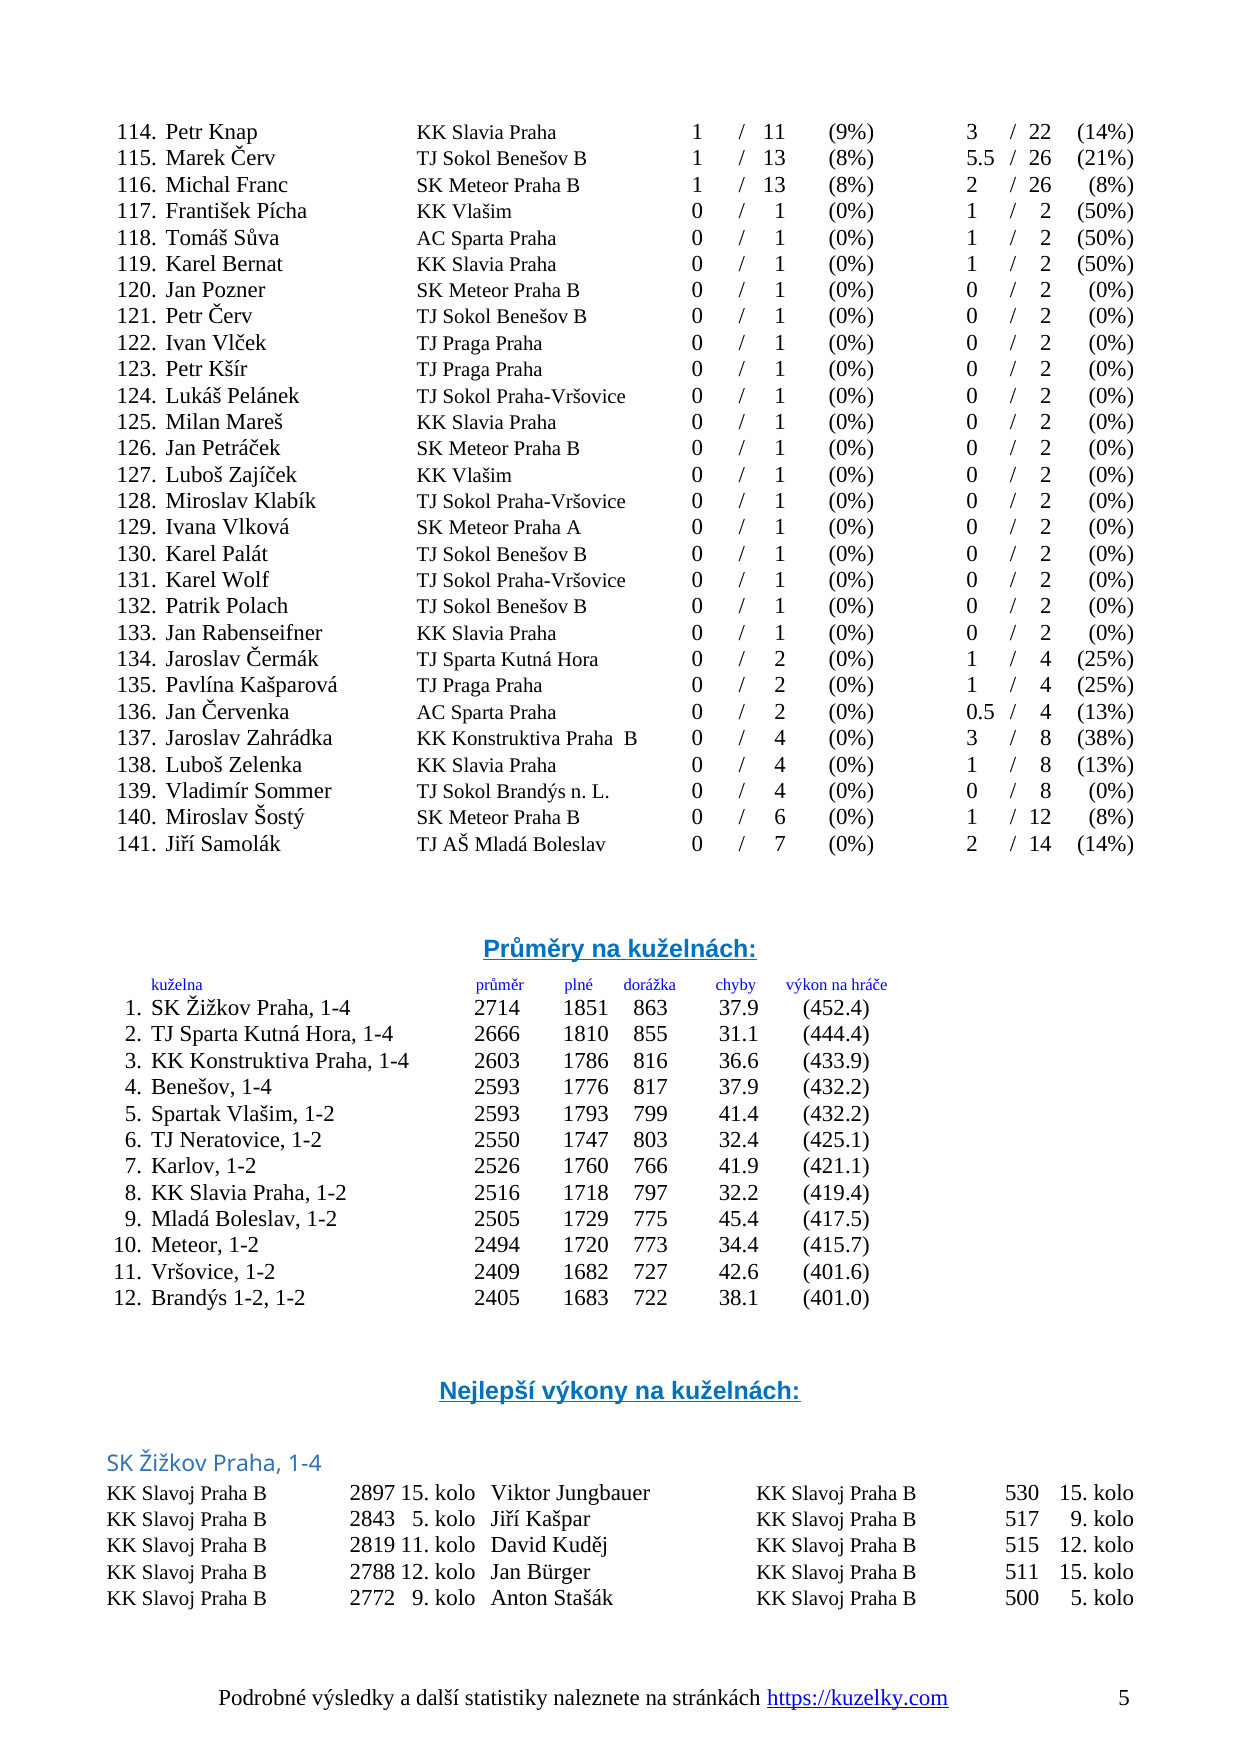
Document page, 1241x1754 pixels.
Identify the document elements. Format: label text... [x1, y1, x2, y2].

text 130. Karel Palát TJ Sokol Benešov B 0 / 1 (0%) 0 / 2 (0%) [106, 540, 1134, 566]
text 131. Karel Wolf TJ Sokol Praha-Vršovice 0 / 1 (0%) 0 / 2 (0%) [106, 566, 1134, 592]
text 6. TJ Neratovice, 1-2 2550 1747 803 32.4 (425.1) [106, 1126, 1134, 1152]
text 123. Petr Kšír TJ Praga Praha 0 / 1 (0%) 0 / 2 (0%) [106, 355, 1134, 382]
text 119. Karel Bernat KK Slavia Praha 0 / 1 (0%) 1 / 2 (50%) [106, 250, 1134, 276]
text 138. Luboš Zelenka KK Slavia Praha 0 / 4 (0%) 1 / 8 (13%) [106, 751, 1134, 777]
text 3. KK Konstruktiva Praha, 1-4 2603 1786 816 36.6 (433.9) [106, 1047, 1134, 1073]
text 126. Jan Petráček SK Meteor Praha B 0 / 1 (0%) 0 / 2 (0%) [106, 434, 1134, 461]
text 114. Petr Knap KK Slavia Praha 1 / 11 (9%) 3 / 22 (14%) [106, 118, 1134, 144]
text kuželna průměr plné dorážka chyby výkon na hráče [106, 975, 1134, 994]
text 137. Jaroslav Zahrádka KK Konstruktiva Praha B 0 / 4 (0%) 3 / 8 (38%) [106, 724, 1134, 751]
text 1. SK Žižkov Praha, 1-4 2714 1851 863 37.9 (452.4) [106, 994, 1134, 1021]
text 125. Milan Mareš KK Slavia Praha 0 / 1 (0%) 0 / 2 (0%) [106, 408, 1134, 434]
text Průměry na kuželnách: [94, 934, 1145, 962]
text 134. Jaroslav Čermák TJ Sparta Kutná Hora 0 / 2 (0%) 1 / 4 (25%) [106, 645, 1134, 672]
text 127. Luboš Zajíček KK Vlašim 0 / 1 (0%) 0 / 2 (0%) [106, 461, 1134, 487]
text 128. Miroslav Klabík TJ Sokol Praha-Vršovice 0 / 1 (0%) 0 / 2 (0%) [106, 487, 1134, 513]
text KK Slavoj Praha B 2843 5. kolo Jiří Kašpar KK Slavoj Praha B 517 9. kolo [106, 1505, 1134, 1531]
text 132. Patrik Polach TJ Sokol Benešov B 0 / 1 (0%) 0 / 2 (0%) [106, 592, 1134, 619]
text 116. Michal Franc SK Meteor Praha B 1 / 13 (8%) 2 / 26 (8%) [106, 171, 1134, 197]
text 136. Jan Červenka AC Sparta Praha 0 / 2 (0%) 0.5 / 4 (13%) [106, 698, 1134, 724]
text 117. František Pícha KK Vlašim 0 / 1 (0%) 1 / 2 (50%) [106, 197, 1134, 223]
text 129. Ivana Vlková SK Meteor Praha A 0 / 1 (0%) 0 / 2 (0%) [106, 513, 1134, 540]
text 11. Vršovice, 1-2 2409 1682 727 42.6 (401.6) [106, 1258, 1134, 1284]
text 10. Meteor, 1-2 2494 1720 773 34.4 (415.7) [106, 1231, 1134, 1258]
text 133. Jan Rabenseifner KK Slavia Praha 0 / 1 (0%) 0 / 2 (0%) [106, 619, 1134, 645]
text 8. KK Slavia Praha, 1-2 2516 1718 797 32.2 (419.4) [106, 1179, 1134, 1205]
text 7. Karlov, 1-2 2526 1760 766 41.9 (421.1) [106, 1152, 1134, 1179]
text 139. Vladimír Sommer TJ Sokol Brandýs n. L. 0 / 4 (0%) 0 / 8 (0%) [106, 777, 1134, 803]
text 122. Ivan Vlček TJ Praga Praha 0 / 1 (0%) 0 / 2 (0%) [106, 329, 1134, 355]
text 135. Pavlína Kašparová TJ Praga Praha 0 / 2 (0%) 1 / 4 (25%) [106, 672, 1134, 698]
subtitle SK Žižkov Praha, 1-4 [106, 1447, 1134, 1479]
text 115. Marek Červ TJ Sokol Benešov B 1 / 13 (8%) 5.5 / 26 (21%) [106, 144, 1134, 171]
text KK Slavoj Praha B 2897 15. kolo Viktor Jungbauer KK Slavoj Praha B 530 15. kolo [106, 1479, 1134, 1505]
text 121. Petr Červ TJ Sokol Benešov B 0 / 1 (0%) 0 / 2 (0%) [106, 303, 1134, 329]
text 120. Jan Pozner SK Meteor Praha B 0 / 1 (0%) 0 / 2 (0%) [106, 276, 1134, 303]
text 118. Tomáš Sůva AC Sparta Praha 0 / 1 (0%) 1 / 2 (50%) [106, 223, 1134, 250]
text 5. Spartak Vlašim, 1-2 2593 1793 799 41.4 (432.2) [106, 1099, 1134, 1126]
text 12. Brandýs 1-2, 1-2 2405 1683 722 38.1 (401.0) [106, 1284, 1134, 1310]
text 2. TJ Sparta Kutná Hora, 1-4 2666 1810 855 31.1 (444.4) [106, 1021, 1134, 1047]
text 140. Miroslav Šostý SK Meteor Praha B 0 / 6 (0%) 1 / 12 (8%) [106, 803, 1134, 830]
text KK Slavoj Praha B 2788 12. kolo Jan Bürger KK Slavoj Praha B 511 15. kolo [106, 1558, 1134, 1584]
text 9. Mladá Boleslav, 1-2 2505 1729 775 45.4 (417.5) [106, 1205, 1134, 1231]
text 4. Benešov, 1-4 2593 1776 817 37.9 (432.2) [106, 1073, 1134, 1099]
text Nejlepší výkony na kuželnách: [94, 1376, 1145, 1404]
text KK Slavoj Praha B 2819 11. kolo David Kuděj KK Slavoj Praha B 515 12. kolo [106, 1531, 1134, 1558]
text KK Slavoj Praha B 2772 9. kolo Anton Stašák KK Slavoj Praha B 500 5. kolo [106, 1584, 1134, 1610]
text 141. Jiří Samolák TJ AŠ Mladá Boleslav 0 / 7 (0%) 2 / 14 (14%) [106, 830, 1134, 856]
text 124. Lukáš Pelánek TJ Sokol Praha-Vršovice 0 / 1 (0%) 0 / 2 (0%) [106, 382, 1134, 408]
